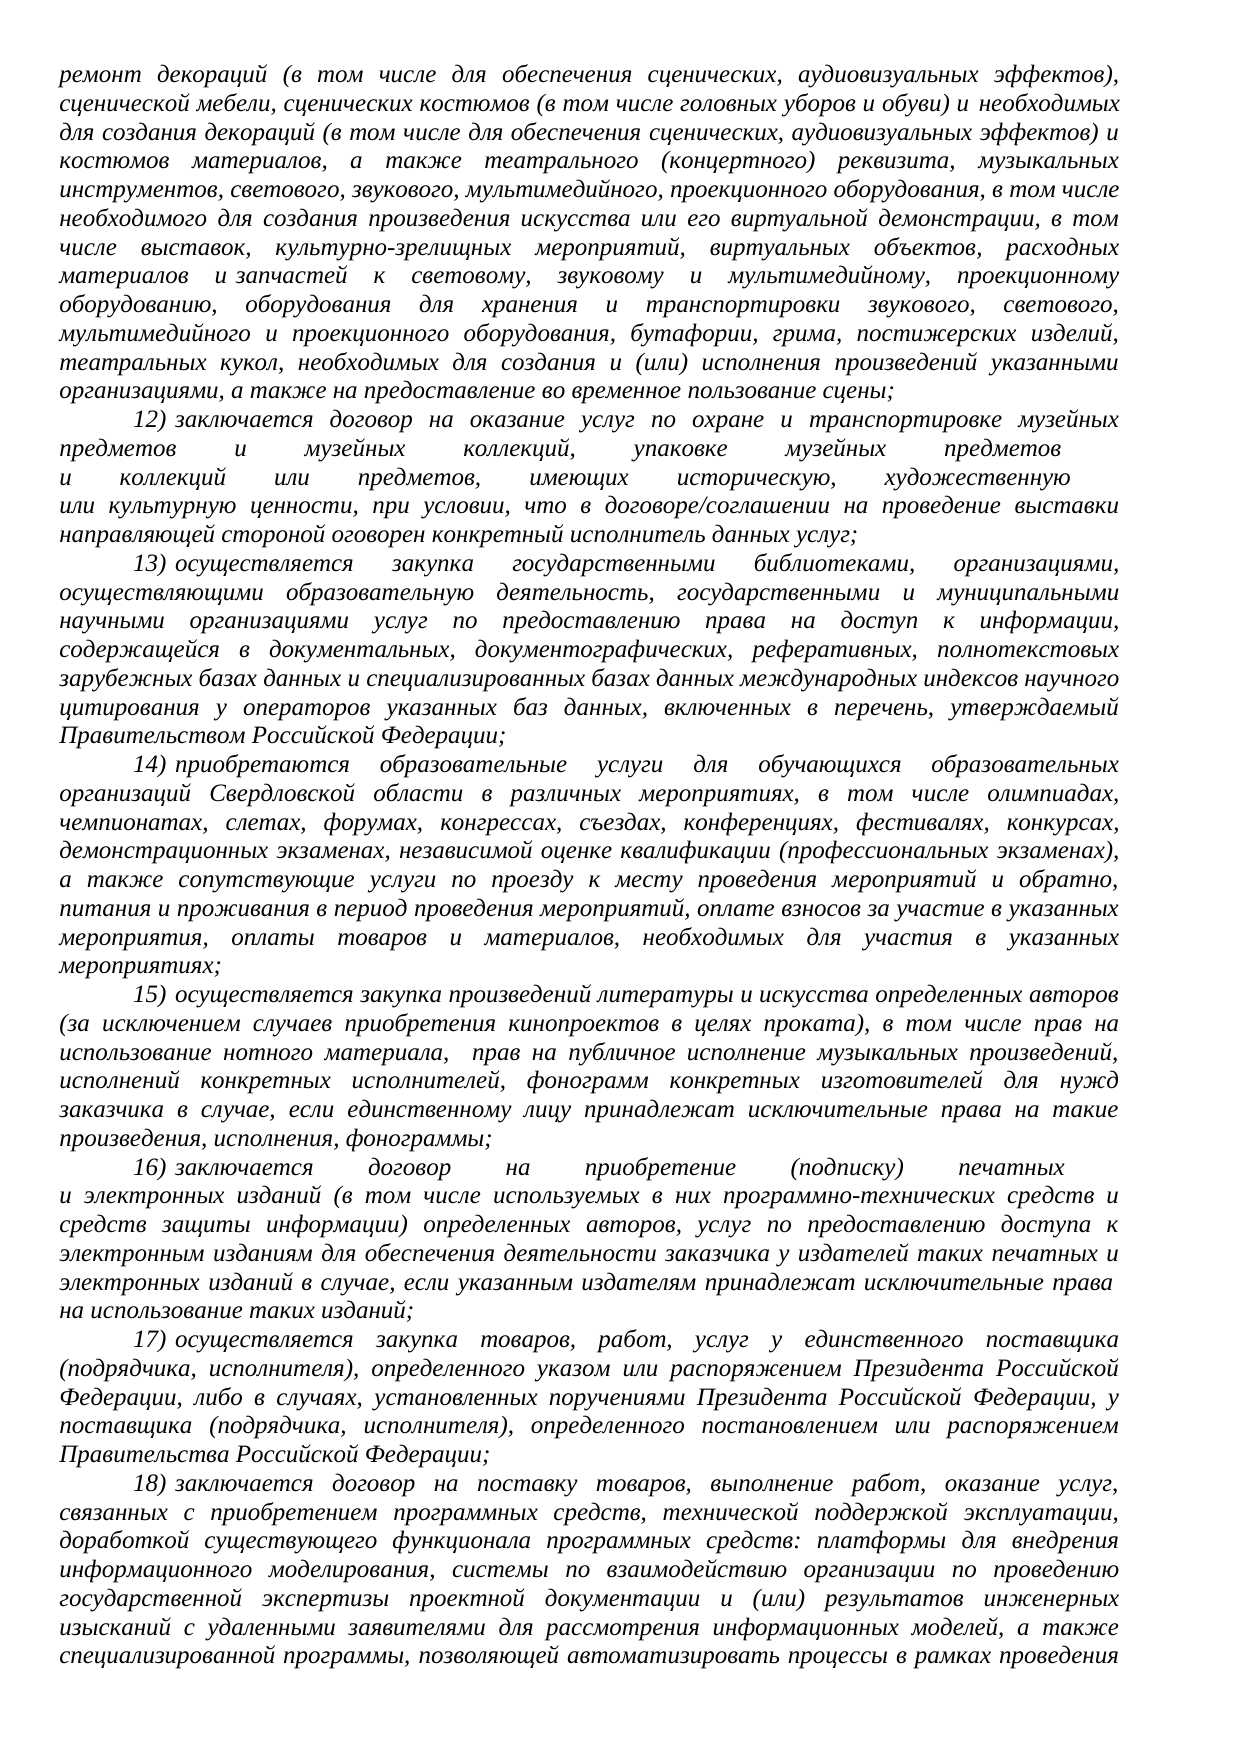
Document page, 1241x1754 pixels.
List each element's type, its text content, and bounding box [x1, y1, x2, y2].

text 16) заключается договор на приобретение (подписку) печатных и электронных изданий (в том числе используемых в них программно-технических средств и средств защиты информации) определенных авторов, услуг по предоставлению доступа к электронным изданиям для обеспечения деятельности заказчика у издателей таких печатных и электронных изданий в случае, если указанным издателям принадлежат исключительные права на использование таких изданий; [59, 1152, 1122, 1324]
text 17) осуществляется закупка товаров, работ, услуг у единственного поставщика (подрядчика, исполнителя), определенного указом или распоряжением Президента Российской Федерации, либо в случаях, установленных поручениями Президента Российской Федерации, у поставщика (подрядчика, исполнителя), определенного постановлением или распоряжением Правительства Российской Федерации; [59, 1324, 1122, 1468]
text 12) заключается договор на оказание услуг по охране и транспортировке музейных предметов и музейных коллекций, упаковке музейных предметов и коллекций или предметов, имеющих историческую, художественную или культурную ценности, при условии, что в договоре/соглашении на проведение выставки направляющей стороной оговорен конкретный исполнитель данных услуг; [59, 404, 1122, 548]
text 15) осуществляется закупка произведений литературы и искусства определенных авторов (за исключением случаев приобретения кинопроектов в целях проката), в том числе прав на использование нотного материала, прав на публичное исполнение музыкальных произведений, исполнений конкретных исполнителей, фонограмм конкретных изготовителей для нужд заказчика в случае, если единственному лицу принадлежат исключительные права на такие произведения, исполнения, фонограммы; [59, 979, 1122, 1152]
text 14) приобретаются образовательные услуги для обучающихся образовательных организаций Свердловской области в различных мероприятиях, в том числе олимпиадах, чемпионатах, слетах, форумах, конгрессах, съездах, конференциях, фестивалях, конкурсах, демонстрационных экзаменах, независимой оценке квалификации (профессиональных экзаменах), а также сопутствующие услуги по проезду к месту проведения мероприятий и обратно, питания и проживания в период проведения мероприятий, оплате взносов за участие в указанных мероприятия, оплаты товаров и материалов, необходимых для участия в указанных мероприятиях; [59, 749, 1122, 979]
text 13) осуществляется закупка государственными библиотеками, организациями, осуществляющими образовательную деятельность, государственными и муниципальными научными организациями услуг по предоставлению права на доступ к информации, содержащейся в документальных, документографических, реферативных, полнотекстовых зарубежных базах данных и специализированных базах данных международных индексов научного цитирования у операторов указанных баз данных, включенных в перечень, утверждаемый Правительством Российской Федерации; [59, 548, 1122, 749]
